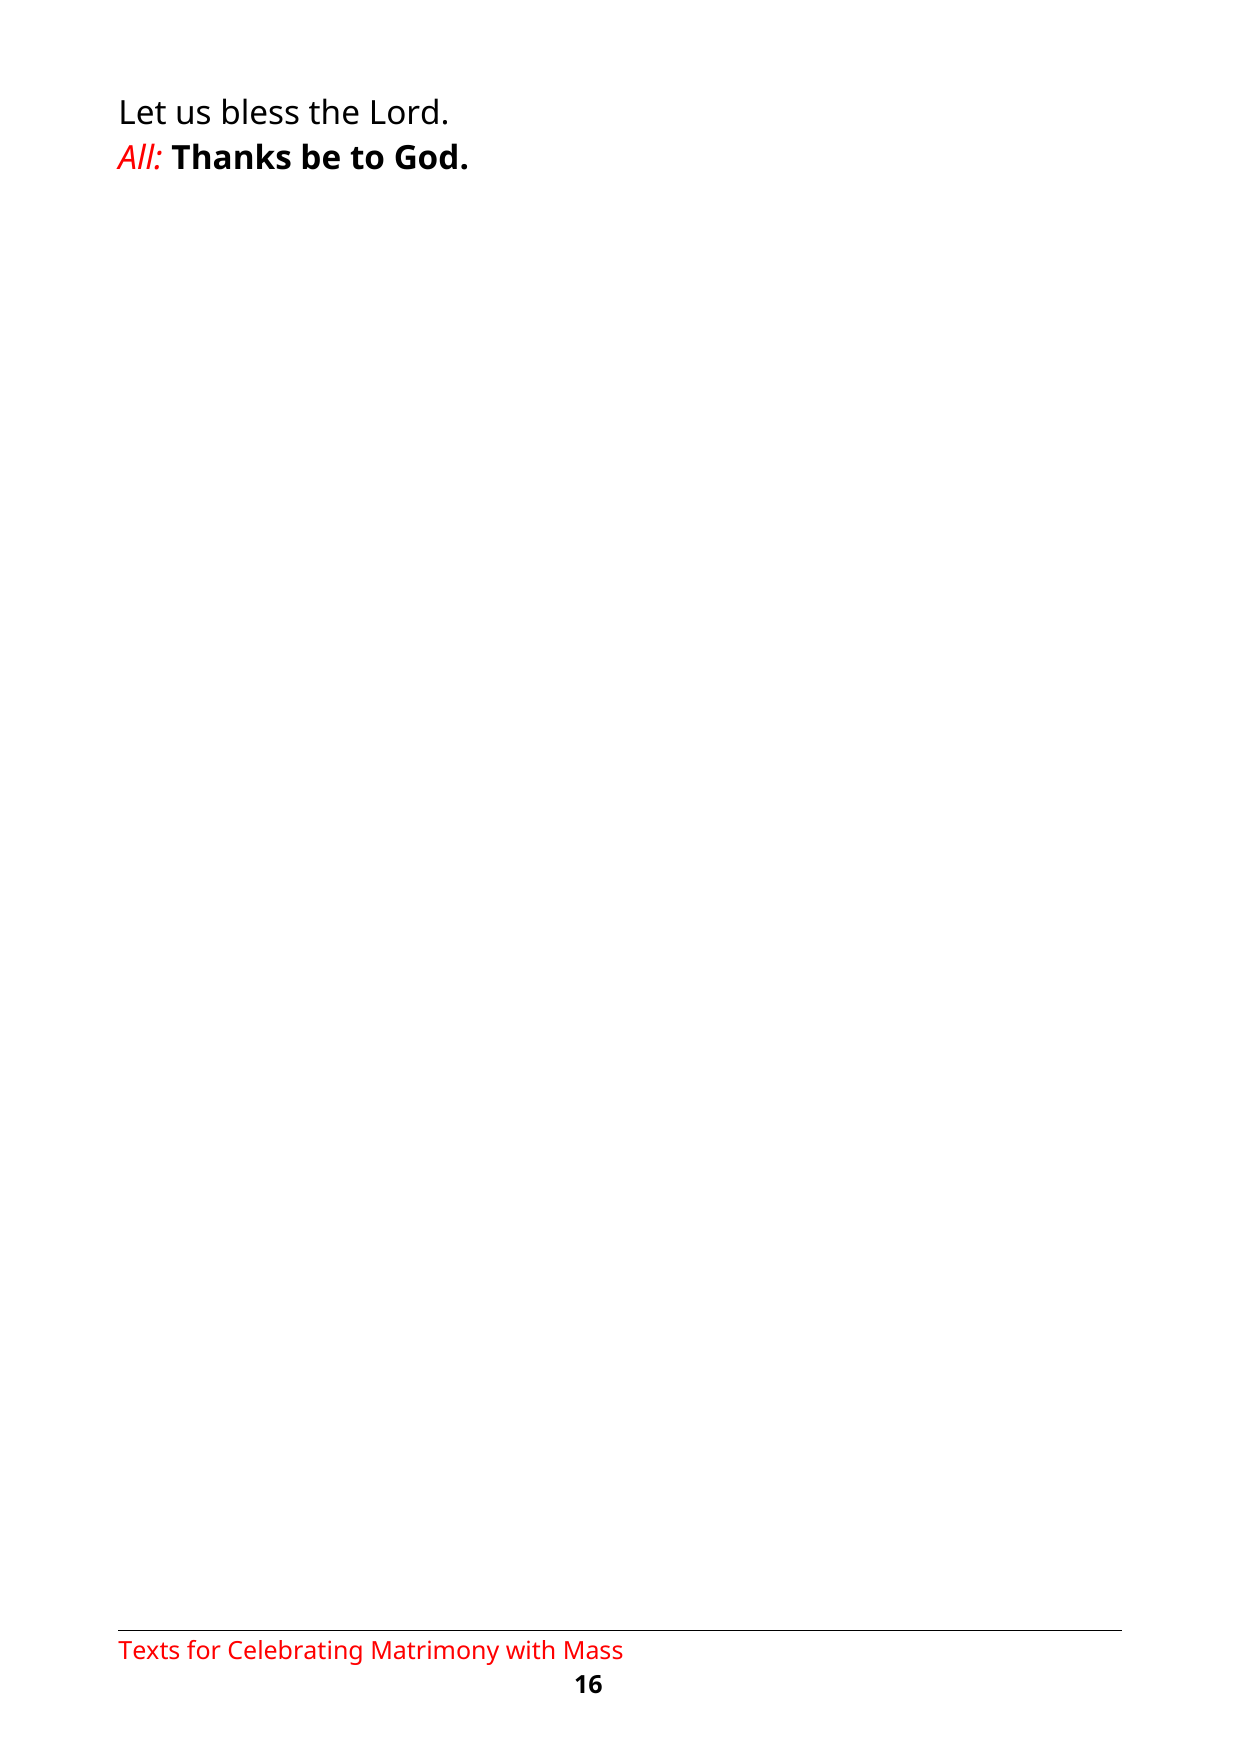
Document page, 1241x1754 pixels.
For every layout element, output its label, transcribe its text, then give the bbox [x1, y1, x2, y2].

text Let us bless the Lord. All: Thanks be to God. [118, 89, 1122, 213]
